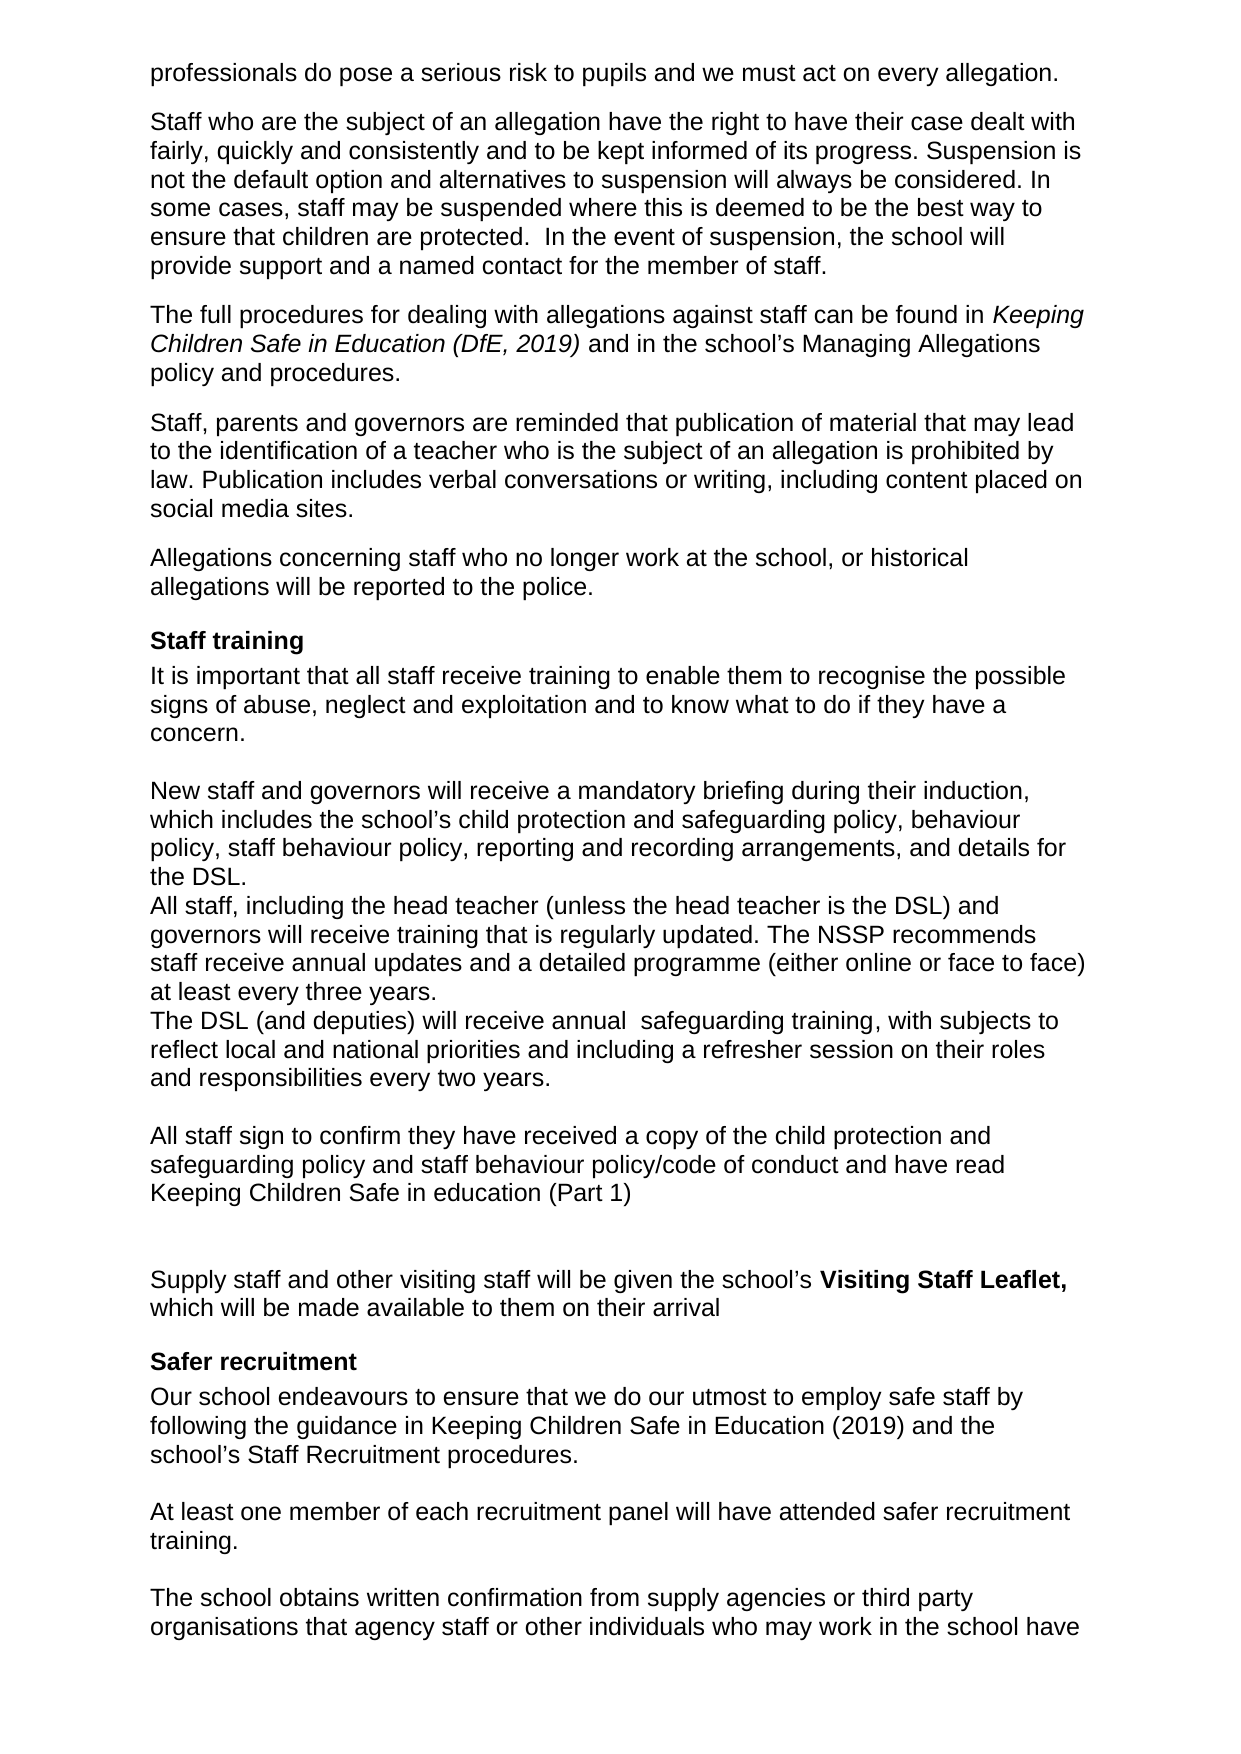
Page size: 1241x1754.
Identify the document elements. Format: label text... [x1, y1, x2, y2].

text Supply staff and other visiting staff will be given the school’s Visiting Staff Leaflet, which will be made available to them on their arrival [150, 1265, 1090, 1322]
text Allegations concerning staff who no longer work at the school, or historical allegations will be reported to the police. [150, 543, 1090, 601]
text It is important that all staff receive training to enable them to recognise the possible signs of abuse, neglect and exploitation and to know what to do if they have a concern. [150, 661, 1090, 747]
text All staff, including the head teacher (unless the head teacher is the DSL) and governors will receive training that is regularly updated. The NSSP recommends staff receive annual updates and a detailed programme (either online or face to face) at least every three years. [150, 891, 1090, 1006]
text All staff sign to confirm they have received a copy of the child protection and safeguarding policy and staff behaviour policy/code of conduct and have read Keeping Children Safe in education (Part 1) [150, 1121, 1090, 1207]
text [150, 58, 1090, 86]
text New staff and governors will receive a mandatory briefing during their induction, which includes the school’s child protection and safeguarding policy, behaviour policy, staff behaviour policy, reporting and recording arrangements, and details for the DSL. [150, 776, 1090, 891]
text The DSL (and deputies) will receive annual safeguarding training, with subjects to reflect local and national priorities and including a refresher session on their roles and responsibilities every two years. [150, 1006, 1090, 1092]
subtitle Staff training [150, 626, 1090, 655]
text Staff who are the subject of an allegation have the right to have their case dealt with fairly, quickly and consistently and to be kept informed of its progress. Suspension is not the default option and alternatives to suspension will always be considered. In some cases, staff may be suspended where this is deemed to be the best way to ensure that children are protected. In the event of suspension, the school will provide support and a named contact for the member of staff. [150, 107, 1090, 280]
text Staff, parents and governors are reminded that publication of material that may lead to the identification of a teacher who is the subject of an allegation is prohibited by law. Publication includes verbal conversations or writing, including content placed on social media sites. [150, 408, 1090, 523]
text Our school endeavours to ensure that we do our utmost to employ safe staff by following the guidance in Keeping Children Safe in Education (2019) and the school’s Staff Recruitment procedures. [150, 1382, 1078, 1468]
subtitle Safer recruitment [150, 1347, 1090, 1376]
text The full procedures for dealing with allegations against staff can be found in Keeping Children Safe in Education (DfE, 2019) and in the school’s Managing Allegations policy and procedures. [150, 301, 1090, 387]
text At least one member of each recruitment panel will have attended safer recruitment training. [150, 1497, 1090, 1555]
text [150, 1583, 1090, 1641]
